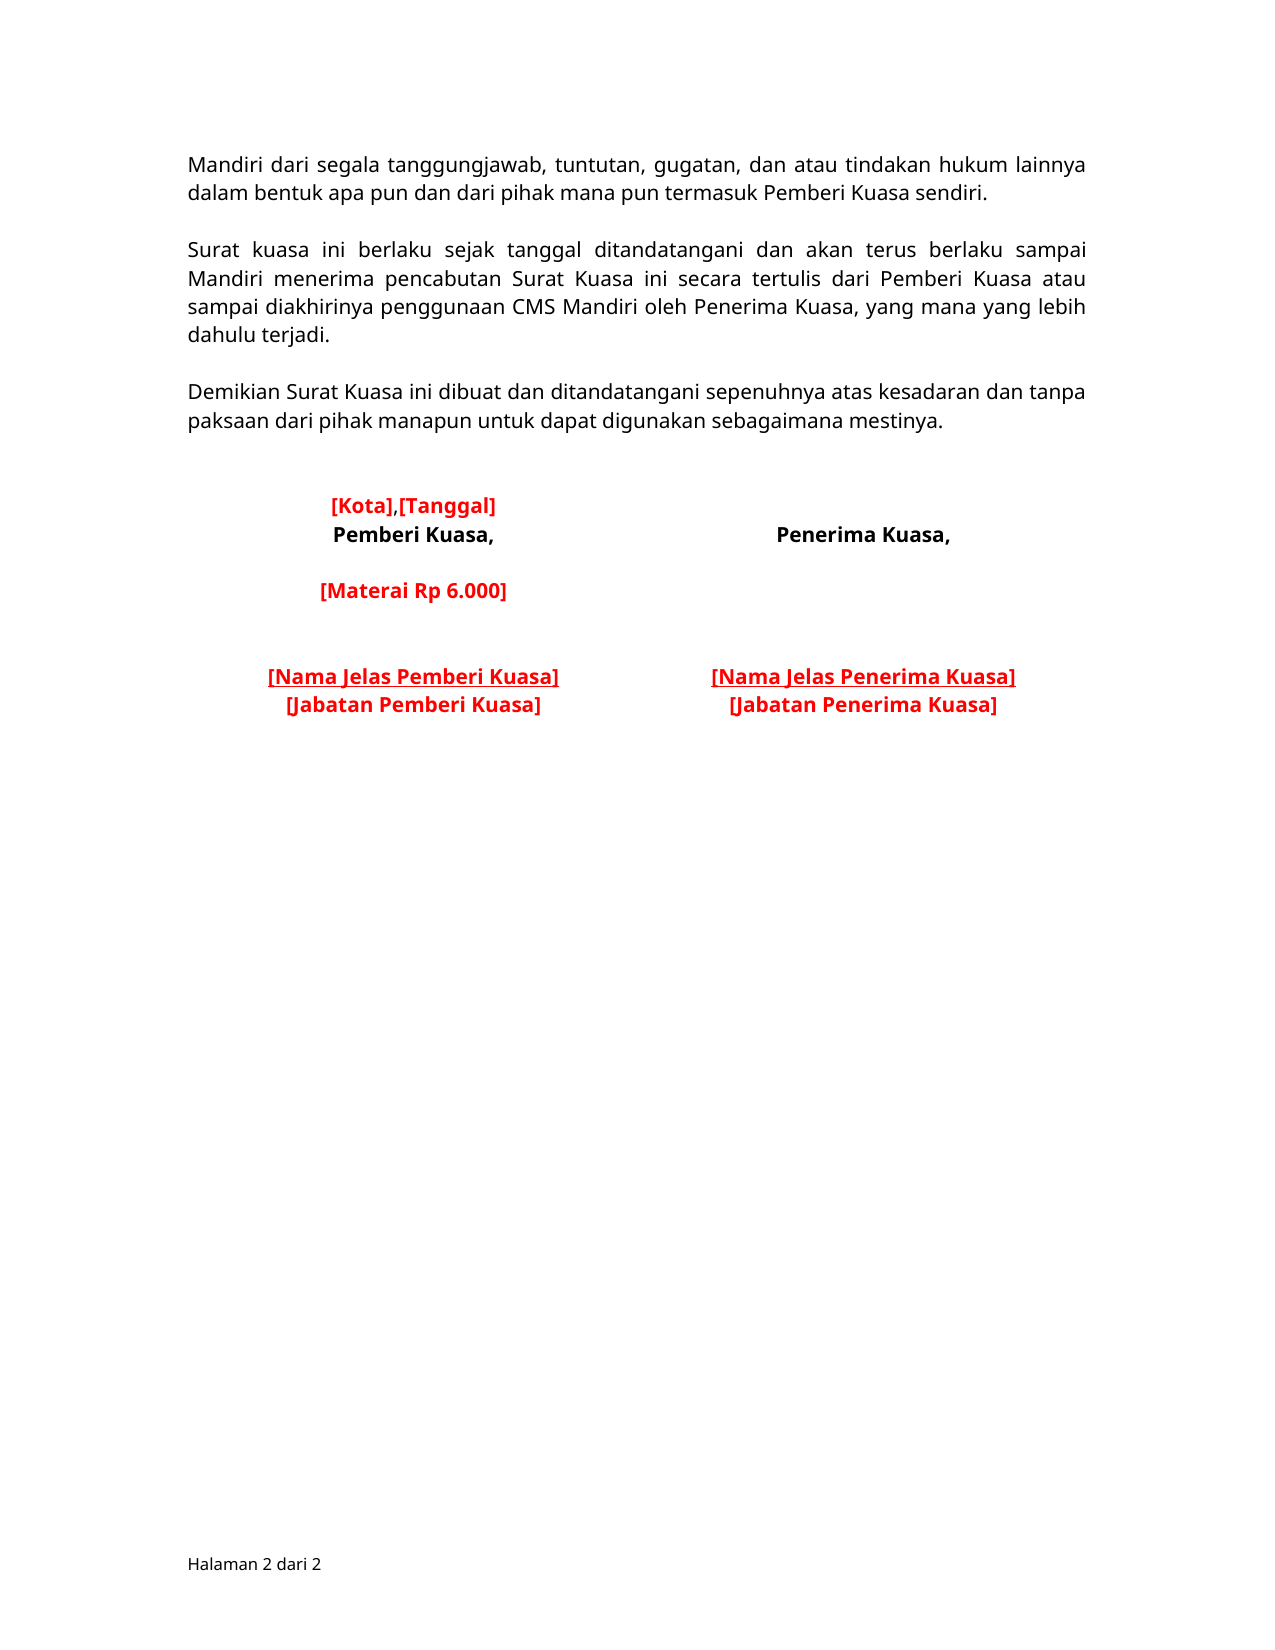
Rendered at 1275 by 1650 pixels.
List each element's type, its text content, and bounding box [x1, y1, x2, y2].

table_header Penerima Kuasa, [Nama Jelas Penerima Kuasa] [Jabatan Penerima Kuasa] [639, 491, 1087, 719]
table_header [Kota],[Tanggal] Pemberi Kuasa, [Materai Rp 6.000] [Nama Jelas Pemberi Kuasa] [Jabatan Pemberi Kuasa] [188, 491, 639, 719]
text Demikian Surat Kuasa ini dibuat dan ditandatangani sepenuhnya atas kesadaran dan tanpa paksaan dari pihak manapun untuk dapat digunakan sebagaimana mestinya. [187, 377, 1087, 434]
text Surat kuasa ini berlaku sejak tanggal ditandatangani dan akan terus berlaku sampai Mandiri menerima pencabutan Surat Kuasa ini secara tertulis dari Pemberi Kuasa atau sampai diakhirinya penggunaan CMS Mandiri oleh Penerima Kuasa, yang mana yang lebih dahulu terjadi. [187, 235, 1087, 349]
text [187, 150, 1087, 207]
